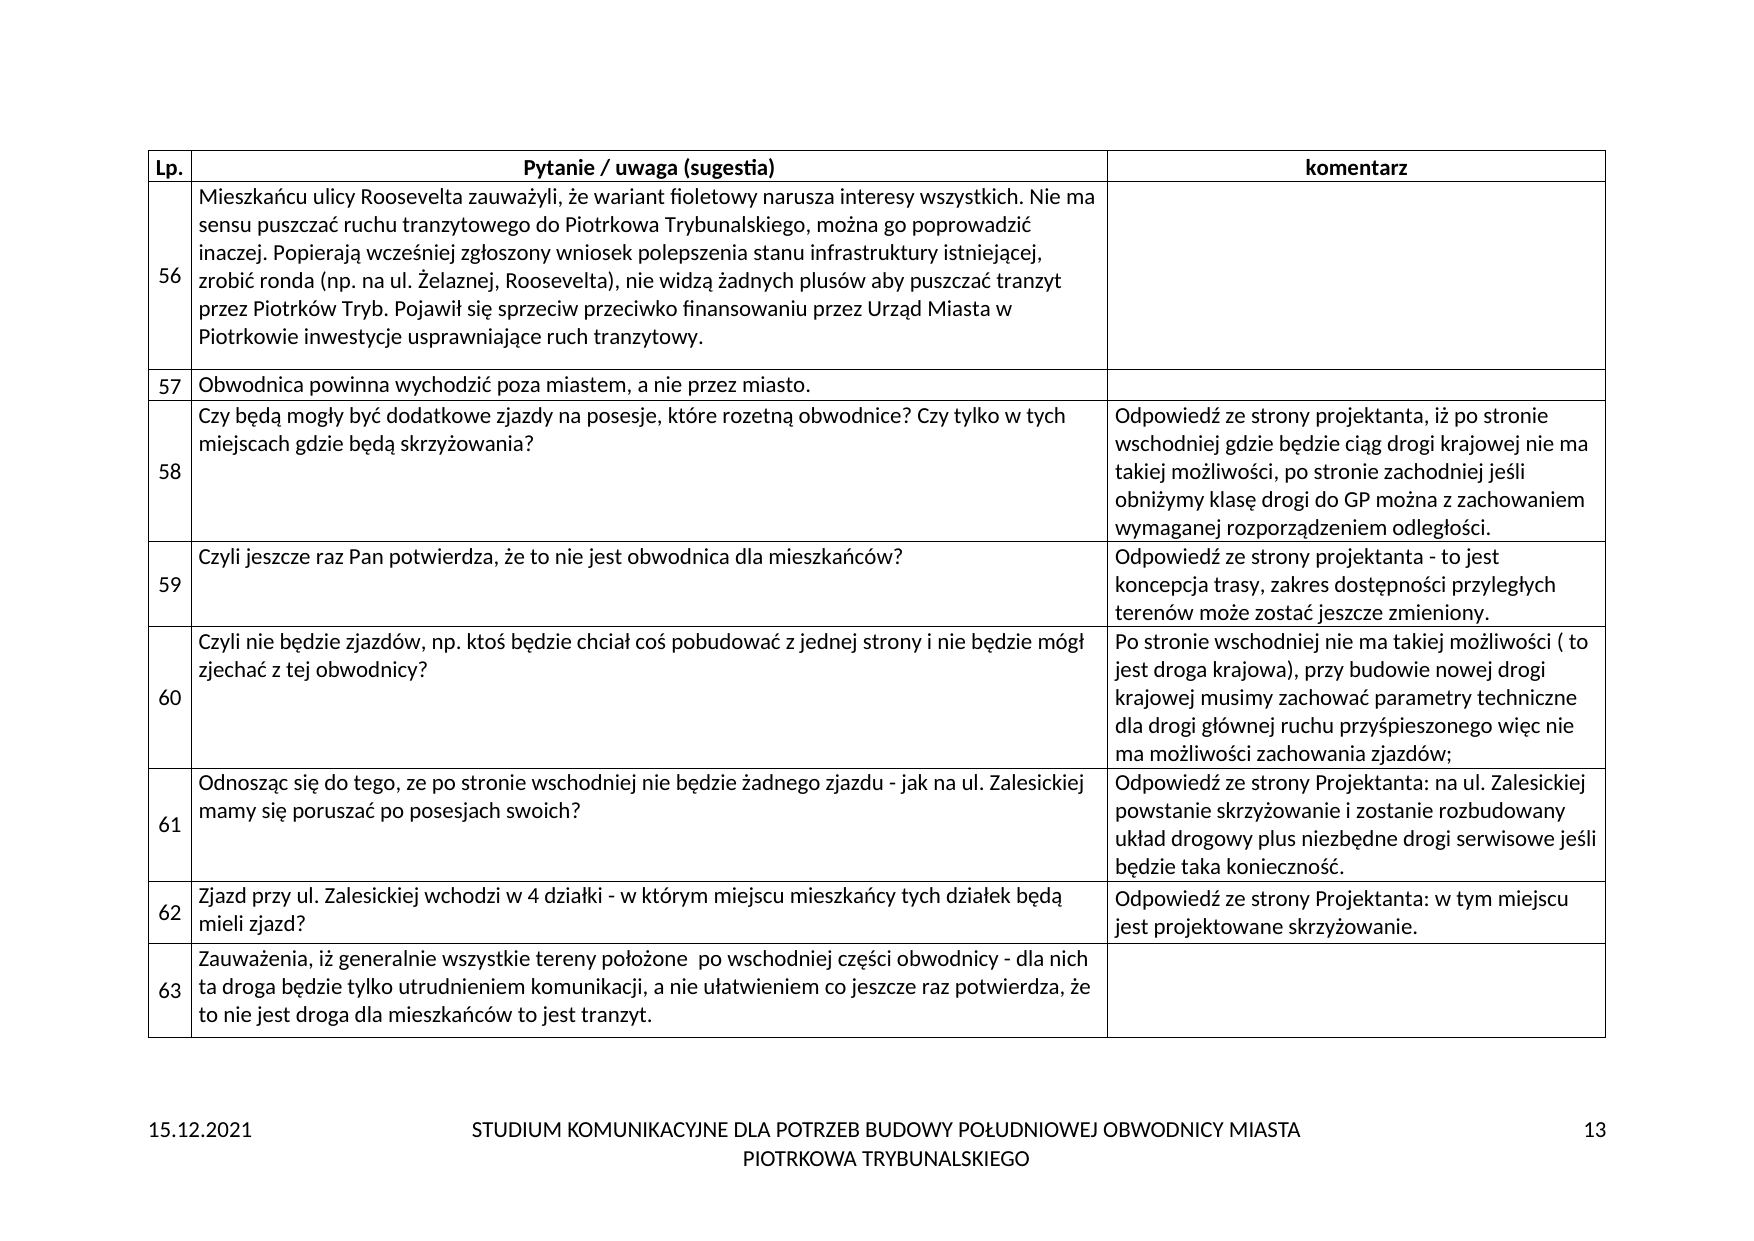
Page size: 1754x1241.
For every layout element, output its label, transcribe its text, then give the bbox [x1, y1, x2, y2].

table_cell 58 [149, 401, 191, 541]
table_cell 61 [149, 769, 191, 881]
table_cell 63 [149, 944, 191, 1037]
table_cell Odpowiedź ze strony projektanta, iż po stronie wschodniej gdzie będzie ciąg drogi krajowej nie ma takiej możliwości, po stronie zachodniej jeśli obniżymy klasę drogi do GP można z zachowaniem wymaganej rozporządzeniem odległości. [1108, 401, 1605, 541]
table_cell Odpowiedź ze strony Projektanta: na ul. Zalesickiej powstanie skrzyżowanie i zostanie rozbudowany układ drogowy plus niezbędne drogi serwisowe jeśli będzie taka konieczność. [1108, 769, 1605, 881]
table_cell Zjazd przy ul. Zalesickiej wchodzi w 4 działki - w którym miejscu mieszkańcy tych działek będą mieli zjazd? [192, 882, 1107, 943]
table_cell Czyli jeszcze raz Pan potwierdza, że to nie jest obwodnica dla mieszkańców? [192, 542, 1107, 626]
table_cell Odpowiedź ze strony projektanta - to jest koncepcja trasy, zakres dostępności przyległych terenów może zostać jeszcze zmieniony. [1108, 542, 1605, 626]
table_cell [1108, 370, 1605, 400]
table_cell Zauważenia, iż generalnie wszystkie tereny położone po wschodniej części obwodnicy - dla nich ta droga będzie tylko utrudnieniem komunikacji, a nie ułatwieniem co jeszcze raz potwierdza, że to nie jest droga dla mieszkańców to jest tranzyt. [192, 944, 1107, 1037]
table_cell Odpowiedź ze strony Projektanta: w tym miejscu jest projektowane skrzyżowanie. [1108, 882, 1605, 943]
table_cell Czyli nie będzie zjazdów, np. ktoś będzie chciał coś pobudować z jednej strony i nie będzie mógł zjechać z tej obwodnicy? [192, 627, 1107, 767]
table_header Lp. [149, 151, 191, 181]
table_cell [1108, 182, 1605, 369]
table_cell 57 [149, 370, 191, 400]
table_cell Odnosząc się do tego, ze po stronie wschodniej nie będzie żadnego zjazdu - jak na ul. Zalesickiej mamy się poruszać po posesjach swoich? [192, 769, 1107, 881]
table_cell Obwodnica powinna wychodzić poza miastem, a nie przez miasto. [192, 370, 1107, 400]
table_cell Po stronie wschodniej nie ma takiej możliwości ( to jest droga krajowa), przy budowie nowej drogi krajowej musimy zachować parametry techniczne dla drogi głównej ruchu przyśpieszonego więc nie ma możliwości zachowania zjazdów; [1108, 627, 1605, 767]
table_header Pytanie / uwaga (sugestia) [192, 151, 1107, 181]
table_cell [1108, 944, 1605, 1037]
table_cell Mieszkańcu ulicy Roosevelta zauważyli, że wariant fioletowy narusza interesy wszystkich. Nie ma sensu puszczać ruchu tranzytowego do Piotrkowa Trybunalskiego, można go poprowadzić inaczej. Popierają wcześniej zgłoszony wniosek polepszenia stanu infrastruktury istniejącej, zrobić ronda (np. na ul. Żelaznej, Roosevelta), nie widzą żadnych plusów aby puszczać tranzyt przez Piotrków Tryb. Pojawił się sprzeciw przeciwko finansowaniu przez Urząd Miasta w Piotrkowie inwestycje usprawniające ruch tranzytowy. [192, 182, 1107, 369]
table_cell 59 [149, 542, 191, 626]
table_header komentarz [1108, 151, 1605, 181]
table_cell 60 [149, 627, 191, 767]
table_cell 56 [149, 182, 191, 369]
table_cell 62 [149, 882, 191, 943]
table_cell Czy będą mogły być dodatkowe zjazdy na posesje, które rozetną obwodnice? Czy tylko w tych miejscach gdzie będą skrzyżowania? [192, 401, 1107, 541]
